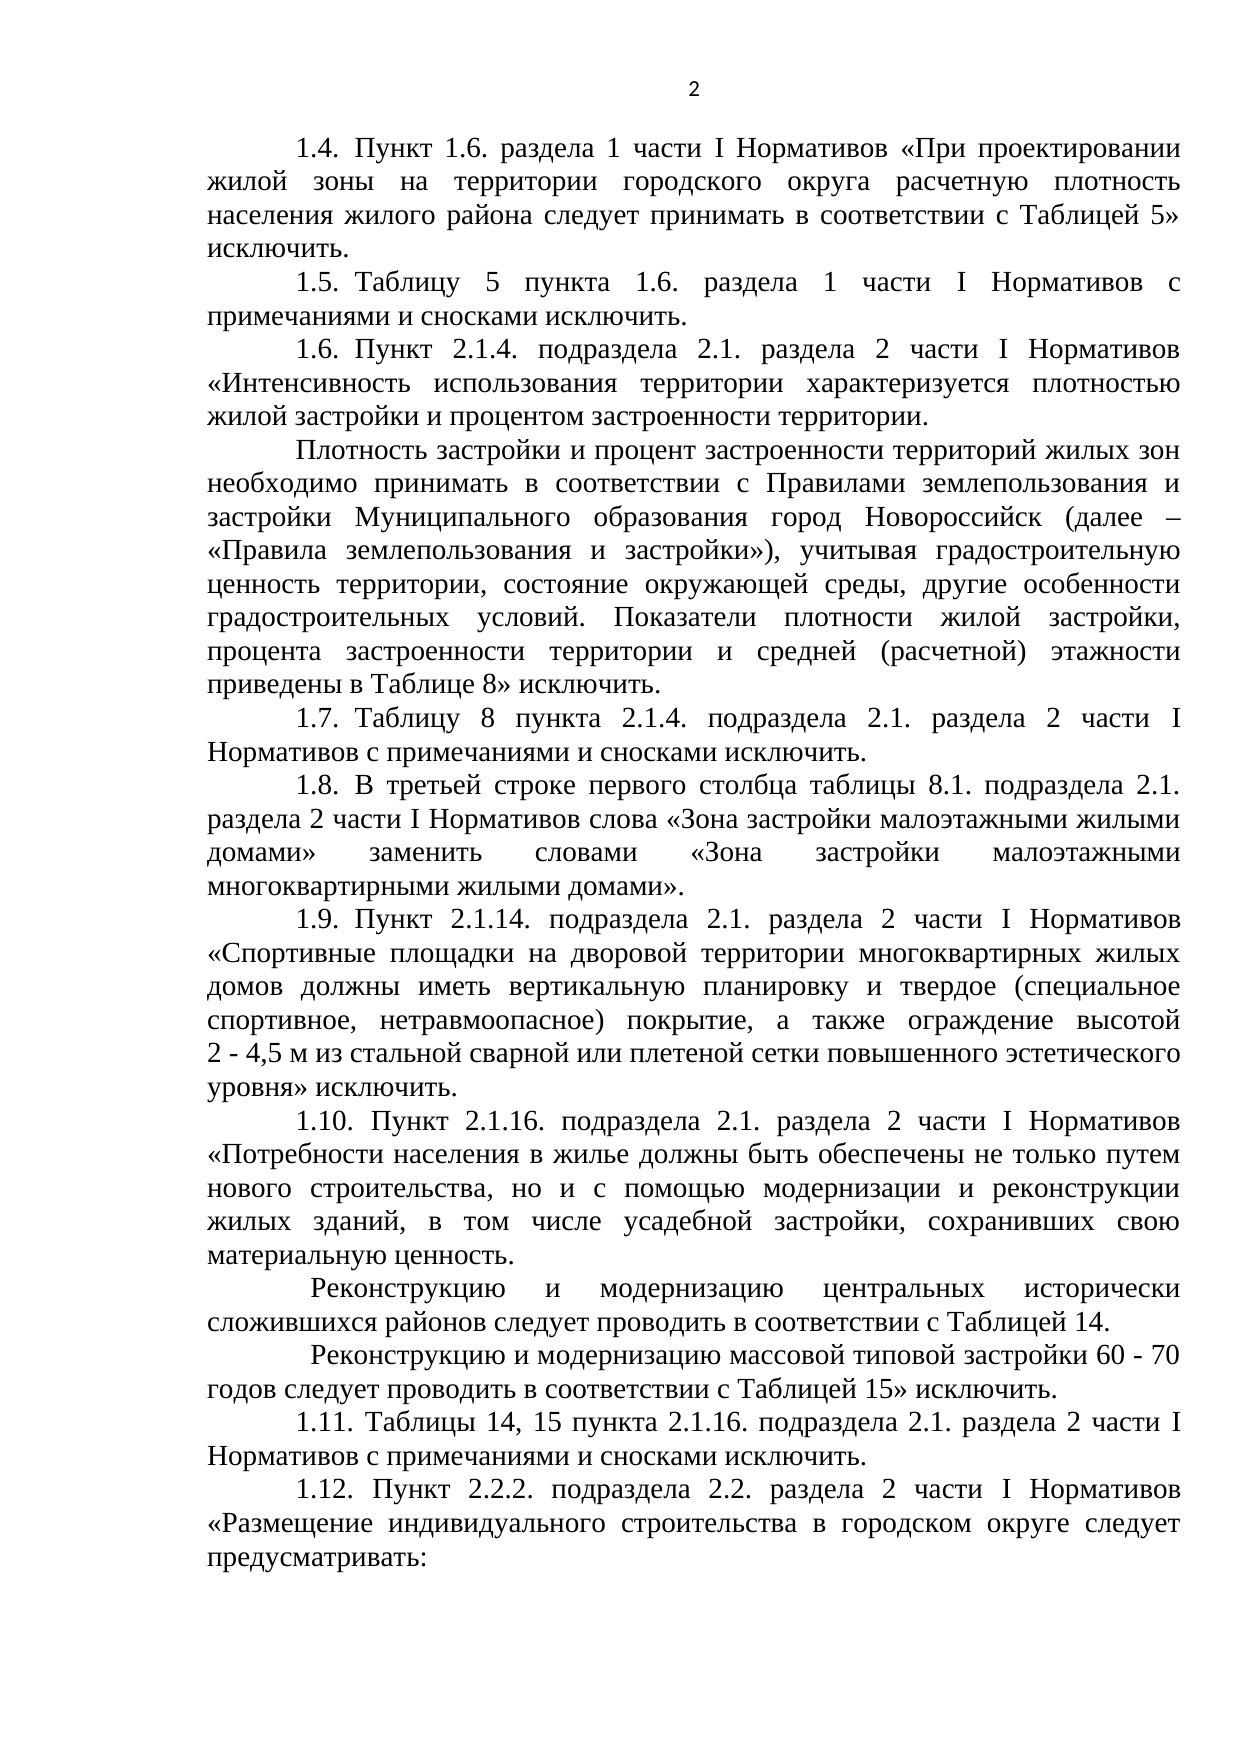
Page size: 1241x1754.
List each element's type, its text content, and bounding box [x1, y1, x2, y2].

list В третьей строке первого столбца таблицы 8.1. подраздела 2.1. раздела 2 части I Нормативов слова «Зона застройки малоэтажными жилыми домами» заменить словами «Зона застройки малоэтажными многоквартирными жилыми домами». [207, 767, 1181, 901]
text Реконструкцию и модернизацию массовой типовой застройки 60 - 70 годов следует проводить в соответствии с Таблицей 15» исключить. [207, 1337, 1181, 1404]
list Таблицы 14, 15 пункта 2.1.16. подраздела 2.1. раздела 2 части I Нормативов с примечаниями и сносками исключить. [207, 1404, 1181, 1472]
list Таблицу 5 пункта 1.6. раздела 1 части I Нормативов с примечаниями и сносками исключить. [207, 264, 1181, 331]
list Пункт 2.2.2. подраздела 2.2. раздела 2 части I Нормативов «Размещение индивидуального строительства в городском округе следует предусматривать: [207, 1472, 1181, 1572]
list Пункт 2.1.16. подраздела 2.1. раздела 2 части I Нормативов «Потребности населения в жилье должны быть обеспечены не только путем нового строительства, но и с помощью модернизации и реконструкции жилых зданий, в том числе усадебной застройки, сохранивших свою материальную ценность. [207, 1103, 1181, 1270]
list Пункт 1.6. раздела 1 части I Нормативов «При проектировании жилой зоны на территории городского округа расчетную плотность населения жилого района следует принимать в соответствии с Таблицей 5» исключить. [207, 130, 1181, 264]
text Реконструкцию и модернизацию центральных исторически сложившихся районов следует проводить в соответствии с Таблицей 14. [207, 1270, 1181, 1337]
text Плотность застройки и процент застроенности территорий жилых зон необходимо принимать в соответствии с Правилами землепользования и застройки Муниципального образования город Новороссийск (далее – «Правила землепользования и застройки»), учитывая градостроительную ценность территории, состояние окружающей среды, другие особенности градостроительных условий. Показатели плотности жилой застройки, процента застроенности территории и средней (расчетной) этажности приведены в Таблице 8» исключить. [207, 432, 1181, 700]
list Пункт 2.1.4. подраздела 2.1. раздела 2 части I Нормативов «Интенсивность использования территории характеризуется плотностью жилой застройки и процентом застроенности территории. [207, 331, 1181, 432]
list Таблицу 8 пункта 2.1.4. подраздела 2.1. раздела 2 части I Нормативов с примечаниями и сносками исключить. [207, 700, 1181, 767]
list Пункт 2.1.14. подраздела 2.1. раздела 2 части I Нормативов «Спортивные площадки на дворовой территории многоквартирных жилых домов должны иметь вертикальную планировку и твердое (специальное спортивное, нетравмоопасное) покрытие, а также ограждение высотой 2 - 4,5 м из стальной сварной или плетеной сетки повышенного эстетического уровня» исключить. [207, 901, 1181, 1103]
